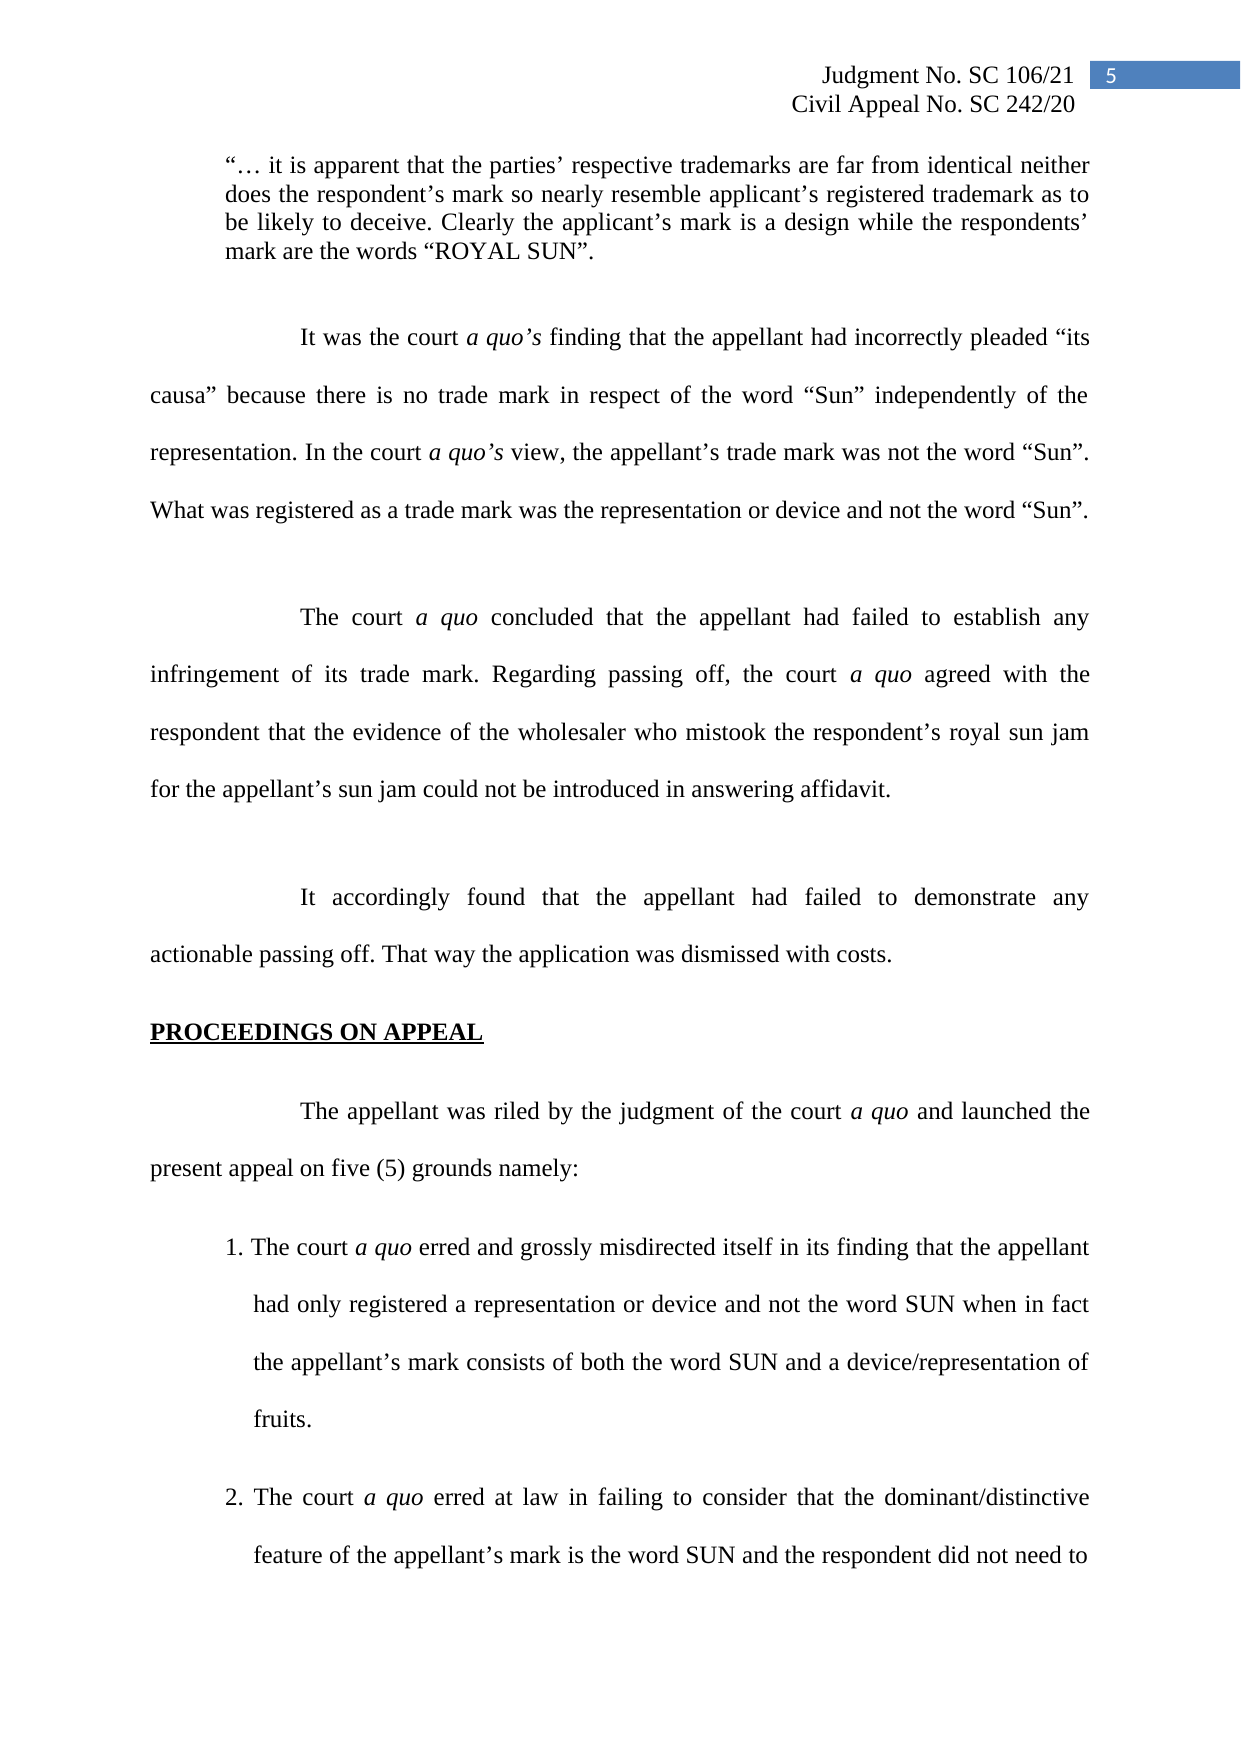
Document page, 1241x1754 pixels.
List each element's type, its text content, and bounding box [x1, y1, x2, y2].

text PROCEEDINGS ON APPEAL [150, 1017, 1090, 1046]
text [225, 1482, 1090, 1569]
text The court a quo concluded that the appellant had failed to establish any infringement of its trade mark. Regarding passing off, the court a quo agreed with the respondent that the evidence of the wholesaler who mistook the respondent’s royal sun jam for the appellant’s sun jam could not be introduced in answering affidavit. [150, 602, 1090, 803]
text “… it is apparent that the parties’ respective trademarks are far from identical neither does the respondent’s mark so nearly resemble applicant’s registered trademark as to be likely to deceive. Clearly the applicant’s mark is a design while the respondents’ mark are the words “ROYAL SUN”. [225, 150, 1090, 265]
text The appellant was riled by the judgment of the court a quo and launched the present appeal on five (5) grounds namely: [150, 1096, 1090, 1182]
text 1. The court a quo erred and grossly misdirected itself in its finding that the appellant had only registered a representation or device and not the word SUN when in fact the appellant’s mark consists of both the word SUN and a device/representation of fruits. [225, 1232, 1090, 1433]
text It was the court a quo’s finding that the appellant had incorrectly pleaded “its causa” because there is no trade mark in respect of the word “Sun” independently of the representation. In the court a quo’s view, the appellant’s trade mark was not the word “Sun”. What was registered as a trade mark was the representation or device and not the word “Sun”. [150, 322, 1090, 524]
text It accordingly found that the appellant had failed to demonstrate any actionable passing off. That way the application was dismissed with costs. [150, 882, 1090, 968]
